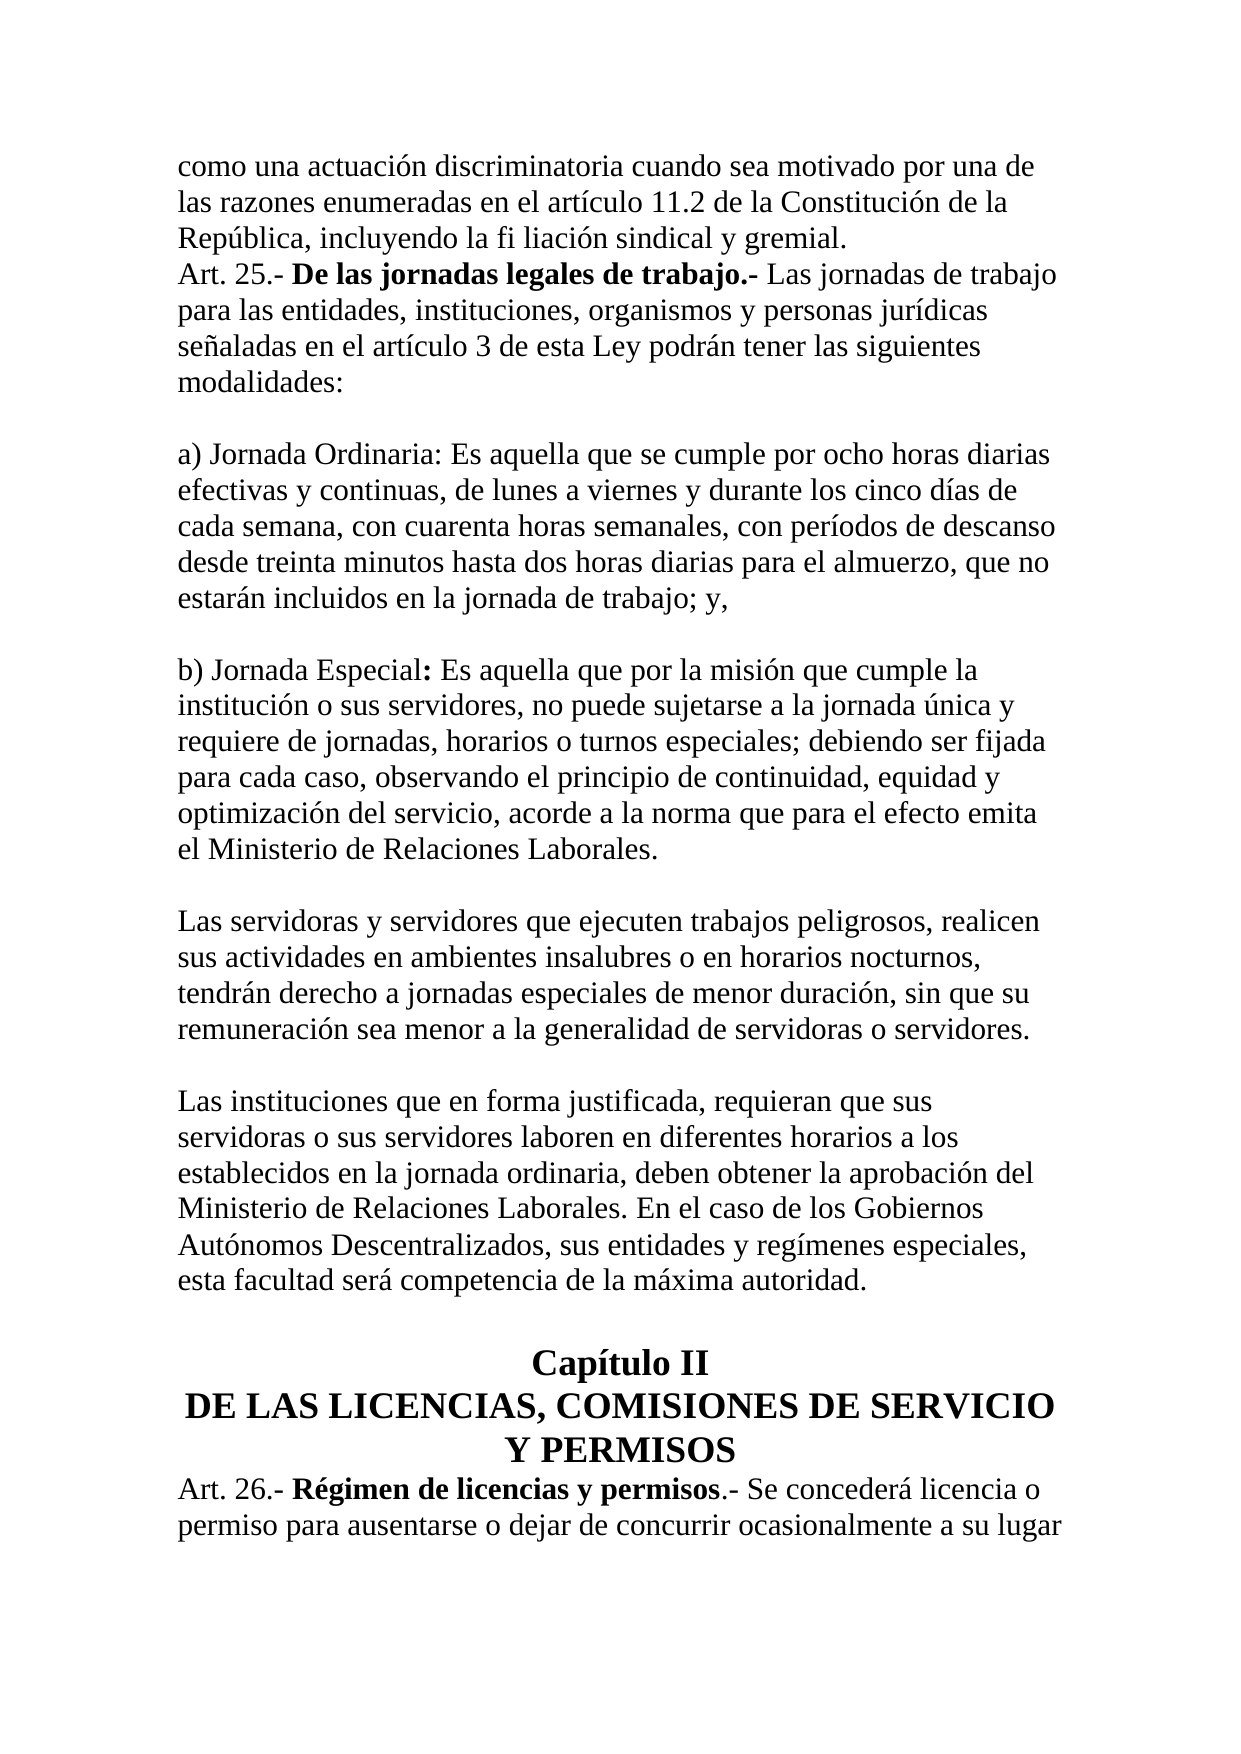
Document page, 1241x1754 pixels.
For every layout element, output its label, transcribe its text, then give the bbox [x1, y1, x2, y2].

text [177, 1470, 1063, 1542]
text Art. 25.- De las jornadas legales de trabajo.- Las jornadas de trabajo para las entidades, instituciones, organismos y personas jurídicas señaladas en el artículo 3 de esta Ley podrán tener las siguientes modalidades: a) Jornada Ordinaria: Es aquella que se cumple por ocho horas diarias efectivas y continuas, de lunes a viernes y durante los cinco días de cada semana, con cuarenta horas semanales, con períodos de descanso desde treinta minutos hasta dos horas diarias para el almuerzo, que no estarán incluidos en la jornada de trabajo; y, b) Jornada Especial: Es aquella que por la misión que cumple la institución o sus servidores, no puede sujetarse a la jornada única y requiere de jornadas, horarios o turnos especiales; debiendo ser fijada para cada caso, observando el principio de continuidad, equidad y optimización del servicio, acorde a la norma que para el efecto emita el Ministerio de Relaciones Laborales. Las servidoras y servidores que ejecuten trabajos peligrosos, realicen sus actividades en ambientes insalubres o en horarios nocturnos, tendrán derecho a jornadas especiales de menor duración, sin que su remuneración sea menor a la generalidad de servidoras o servidores. Las instituciones que en forma justificada, requieran que sus servidoras o sus servidores laboren en diferentes horarios a los establecidos en la jornada ordinaria, deben obtener la aprobación del Ministerio de Relaciones Laborales. En el caso de los Gobiernos Autónomos Descentralizados, sus entidades y regímenes especiales, esta facultad será competencia de la máxima autoridad. [177, 255, 1063, 1298]
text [177, 148, 1063, 255]
text Capítulo II DE LAS LICENCIAS, COMISIONES DE SERVICIO Y PERMISOS [177, 1298, 1063, 1470]
